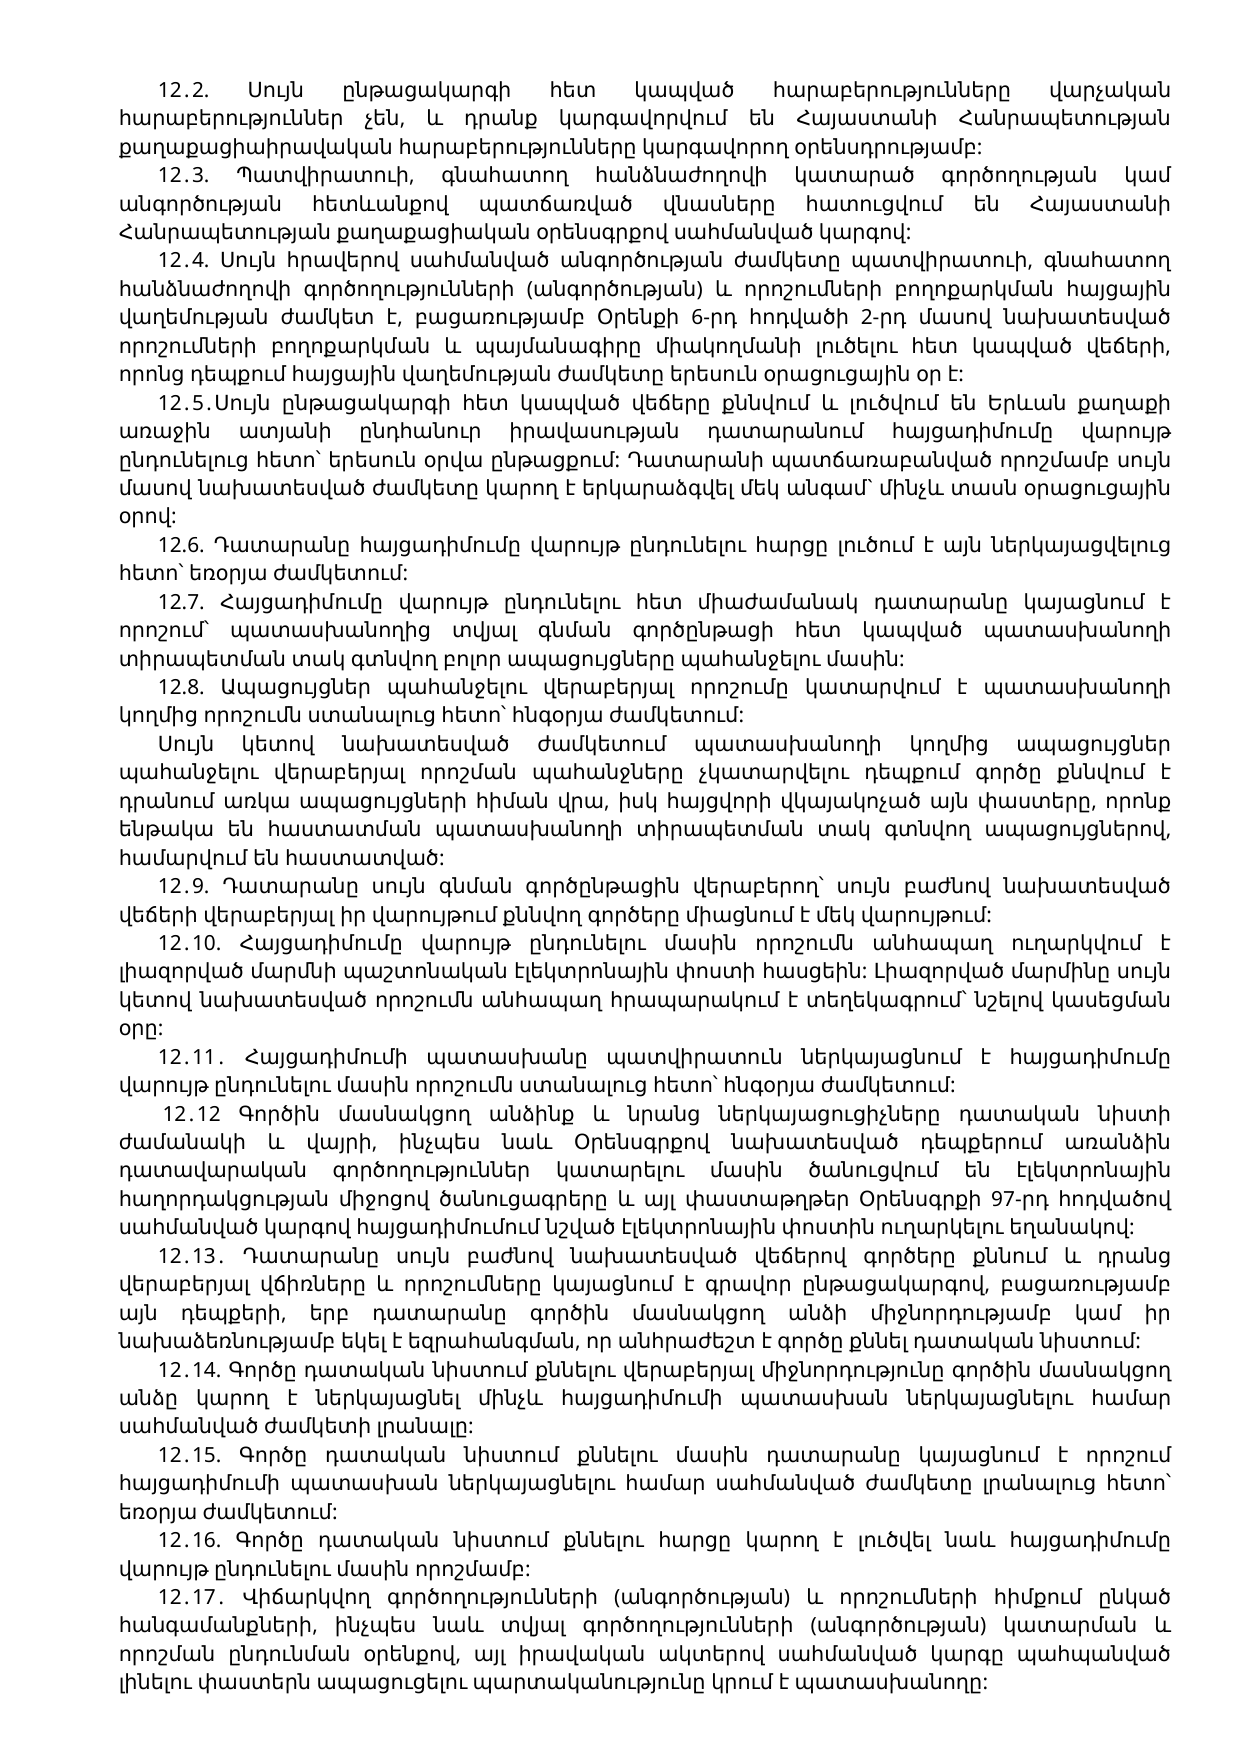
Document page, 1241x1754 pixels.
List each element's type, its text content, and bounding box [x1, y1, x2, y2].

text 12․17․ Վիճարկվող գործողությունների (անգործության) և որոշումների հիմքում ընկած հանգամանքների, ինչպես նաև տվյալ գործողությունների (անգործության) կատարման և որոշման ընդունման օրենքով, այլ իրավական ակտերով սահմանված կարգը պահպանված լինելու փաստերն ապացուցելու պարտականությունը կրում է պատասխանողը: [118, 1582, 1171, 1696]
text 12․3. Պատվիրատուի, գնահատող հանձնաժողովի կատարած գործողության կամ անգործության հետևանքով պատճառված վնասները հատուցվում են Հայաստանի Հանրապետության քաղաքացիական օրենսգրքով սահմանված կարգով: [118, 160, 1171, 246]
text 12․16. Գործը դատական նիստում քննելու հարցը կարող է լուծվել նաև հայցադիմումը վարույթ ընդունելու մասին որոշմամբ: [118, 1525, 1171, 1582]
text 12․13․ Դատարանը սույն բաժնով նախատեսված վեճերով գործերը քննում և դրանց վերաբերյալ վճիռները և որոշումները կայացնում է գրավոր ընթացակարգով, բացառությամբ այն դեպքերի, երբ դատարանը գործին մասնակցող անձի միջնորդությամբ կամ իր նախաձեռնությամբ եկել է եզրահանգման, որ անհրաժեշտ է գործը քննել դատական նիստում: [118, 1241, 1171, 1355]
text 12․9. Դատարանը սույն գնման գործընթացին վերաբերող՝ սույն բաժնով նախատեսված վեճերի վերաբերյալ իր վարույթում քննվող գործերը միացնում է մեկ վարույթում: [118, 871, 1171, 928]
text 12․14. Գործը դատական նիստում քննելու վերաբերյալ միջնորդությունը գործին մասնակցող անձը կարող է ներկայացնել մինչև հայցադիմումի պատասխան ներկայացնելու համար սահմանված ժամկետի լրանալը: [118, 1355, 1171, 1440]
text 12.7. Հայցադիմումը վարույթ ընդունելու հետ միաժամանակ դատարանը կայացնում է որոշում՝ պատասխանողից տվյալ գնման գործընթացի հետ կապված պատասխանողի տիրապետման տակ գտնվող բոլոր ապացույցները պահանջելու մասին: [118, 587, 1171, 672]
text 12.8. Ապացույցներ պահանջելու վերաբերյալ որոշումը կատարվում է պատասխանողի կողմից որոշումն ստանալուց հետո՝ հնգօրյա ժամկետում: [118, 672, 1171, 729]
text 12.6. Դատարանը հայցադիմումը վարույթ ընդունելու հարցը լուծում է այն ներկայացվելուց հետո՝ եռօրյա ժամկետում: [118, 530, 1171, 587]
text 12․10. Հայցադիմումը վարույթ ընդունելու մասին որոշումն անհապաղ ուղարկվում է լիազորված մարմնի պաշտոնական էլեկտրոնային փոստի հասցեին: Լիազորված մարմինը սույն կետով նախատեսված որոշումն անհապաղ հրապարակում է տեղեկագրում՝ նշելով կասեցման օրը: [118, 928, 1171, 1042]
text 12․12 Գործին մասնակցող անձինք և նրանց ներկայացուցիչները դատական նիստի ժամանակի և վայրի, ինչպես նաև Օրենսգրքով նախատեսված դեպքերում առանձին դատավարական գործողություններ կատարելու մասին ծանուցվում են էլեկտրոնային հաղորդակցության միջոցով ծանուցագրերը և այլ փաստաթղթեր Օրենսգրքի 97-րդ հոդվածով սահմանված կարգով հայցադիմումում նշված էլեկտրոնային փոստին ուղարկելու եղանակով: [118, 1099, 1171, 1241]
text 12․4. Սույն հրավերով սահմանված անգործության ժամկետը պատվիրատուի, գնահատող հանձնաժողովի գործողությունների (անգործության) և որոշումների բողոքարկման հայցային վաղեմության ժամկետ է, բացառությամբ Օրենքի 6-րդ հոդվածի 2-րդ մասով նախատեսված որոշումների բողոքարկման և պայմանագիրը միակողմանի լուծելու հետ կապված վեճերի, որոնց դեպքում հայցային վաղեմության ժամկետը երեսուն օրացուցային օր է: [118, 246, 1171, 388]
text 12․5․Սույն ընթացակարգի հետ կապված վեճերը քննվում և լուծվում են Երևան քաղաքի առաջին ատյանի ընդհանուր իրավասության դատարանում հայցադիմումը վարույթ ընդունելուց հետո՝ երեսուն օրվա ընթացքում: Դատարանի պատճառաբանված որոշմամբ սույն մասով նախատեսված ժամկետը կարող է երկարաձգվել մեկ անգամ` մինչև տասն օրացուցային օրով: [118, 388, 1171, 530]
text 12․15. Գործը դատական նիստում քննելու մասին դատարանը կայացնում է որոշում հայցադիմումի պատասխան ներկայացնելու համար սահմանված ժամկետը լրանալուց հետո՝ եռօրյա ժամկետում: [118, 1440, 1171, 1525]
text 12․11․ Հայցադիմումի պատասխանը պատվիրատուն ներկայացնում է հայցադիմումը վարույթ ընդունելու մասին որոշումն ստանալուց հետո՝ հնգօրյա ժամկետում: [118, 1042, 1171, 1099]
text 12․2. Սույն ընթացակարգի հետ կապված հարաբերությունները վարչական հարաբերություններ չեն, և դրանք կարգավորվում են Հայաստանի Հանրապետության քաղաքացիաիրավական հարաբերությունները կարգավորող օրենսդրությամբ: [118, 75, 1171, 160]
text Սույն կետով նախատեսված ժամկետում պատասխանողի կողմից ապացույցներ պահանջելու վերաբերյալ որոշման պահանջները չկատարվելու դեպքում գործը քննվում է դրանում առկա ապացույցների հիման վրա, իսկ հայցվորի վկայակոչած այն փաստերը, որոնք ենթակա են հաստատման պատասխանողի տիրապետման տակ գտնվող ապացույցներով, համարվում են հաստատված: [118, 729, 1171, 871]
